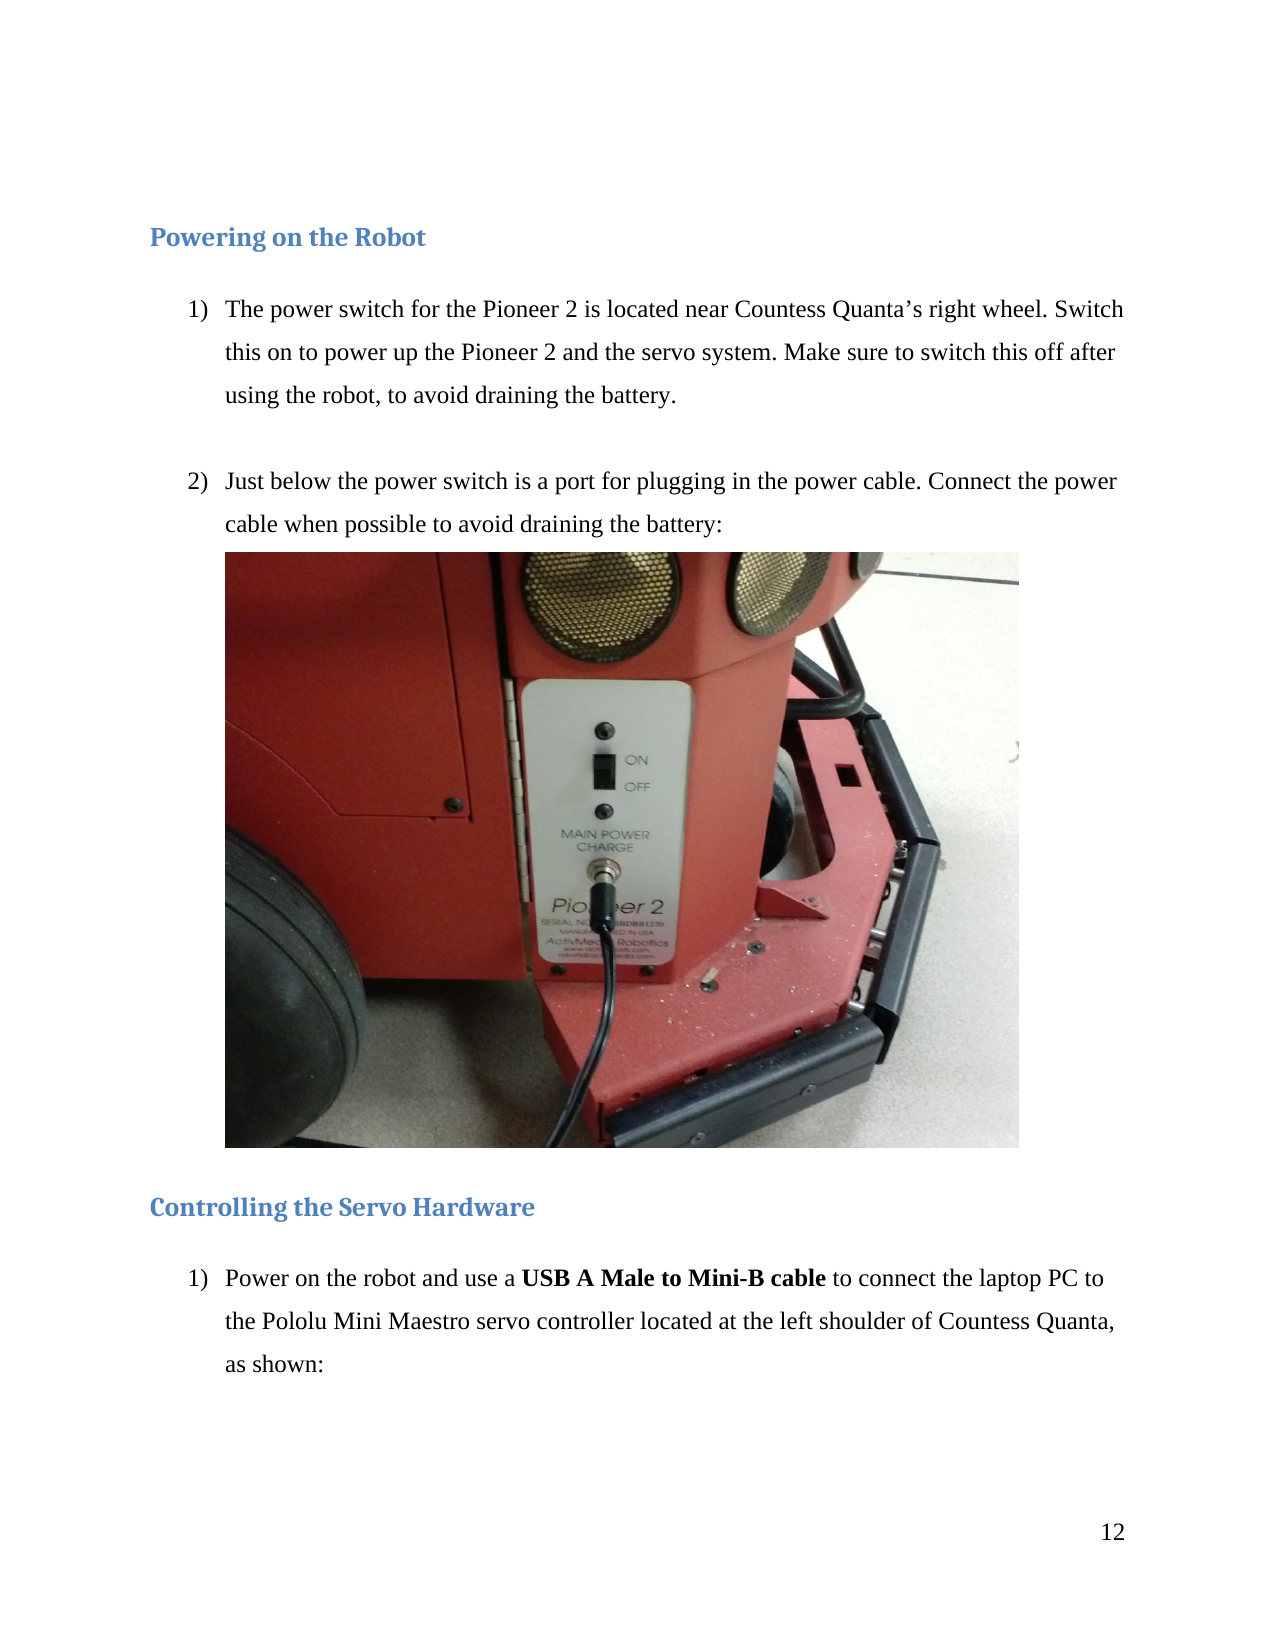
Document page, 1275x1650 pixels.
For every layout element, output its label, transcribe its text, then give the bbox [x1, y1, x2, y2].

picture [225, 552, 1019, 1148]
list The power switch for the Pioneer 2 is located near Countess Quanta’s right wheel. Switch this on to power up the Pioneer 2 and the servo system. Make sure to switch this off after using the robot, to avoid draining the battery. [187, 294, 1125, 409]
subtitle Powering on the Robot [150, 222, 1125, 253]
list Power on the robot and use a USB A Male to Mini-B cable to connect the laptop PC to the Pololu Mini Maestro servo controller located at the left shoulder of Countess Quanta, as shown: [187, 1263, 1125, 1378]
list Just below the power switch is a port for plugging in the power cable. Connect the power cable when possible to avoid draining the battery: [187, 466, 1125, 538]
subtitle Controlling the Servo Hardware [150, 1192, 1125, 1223]
